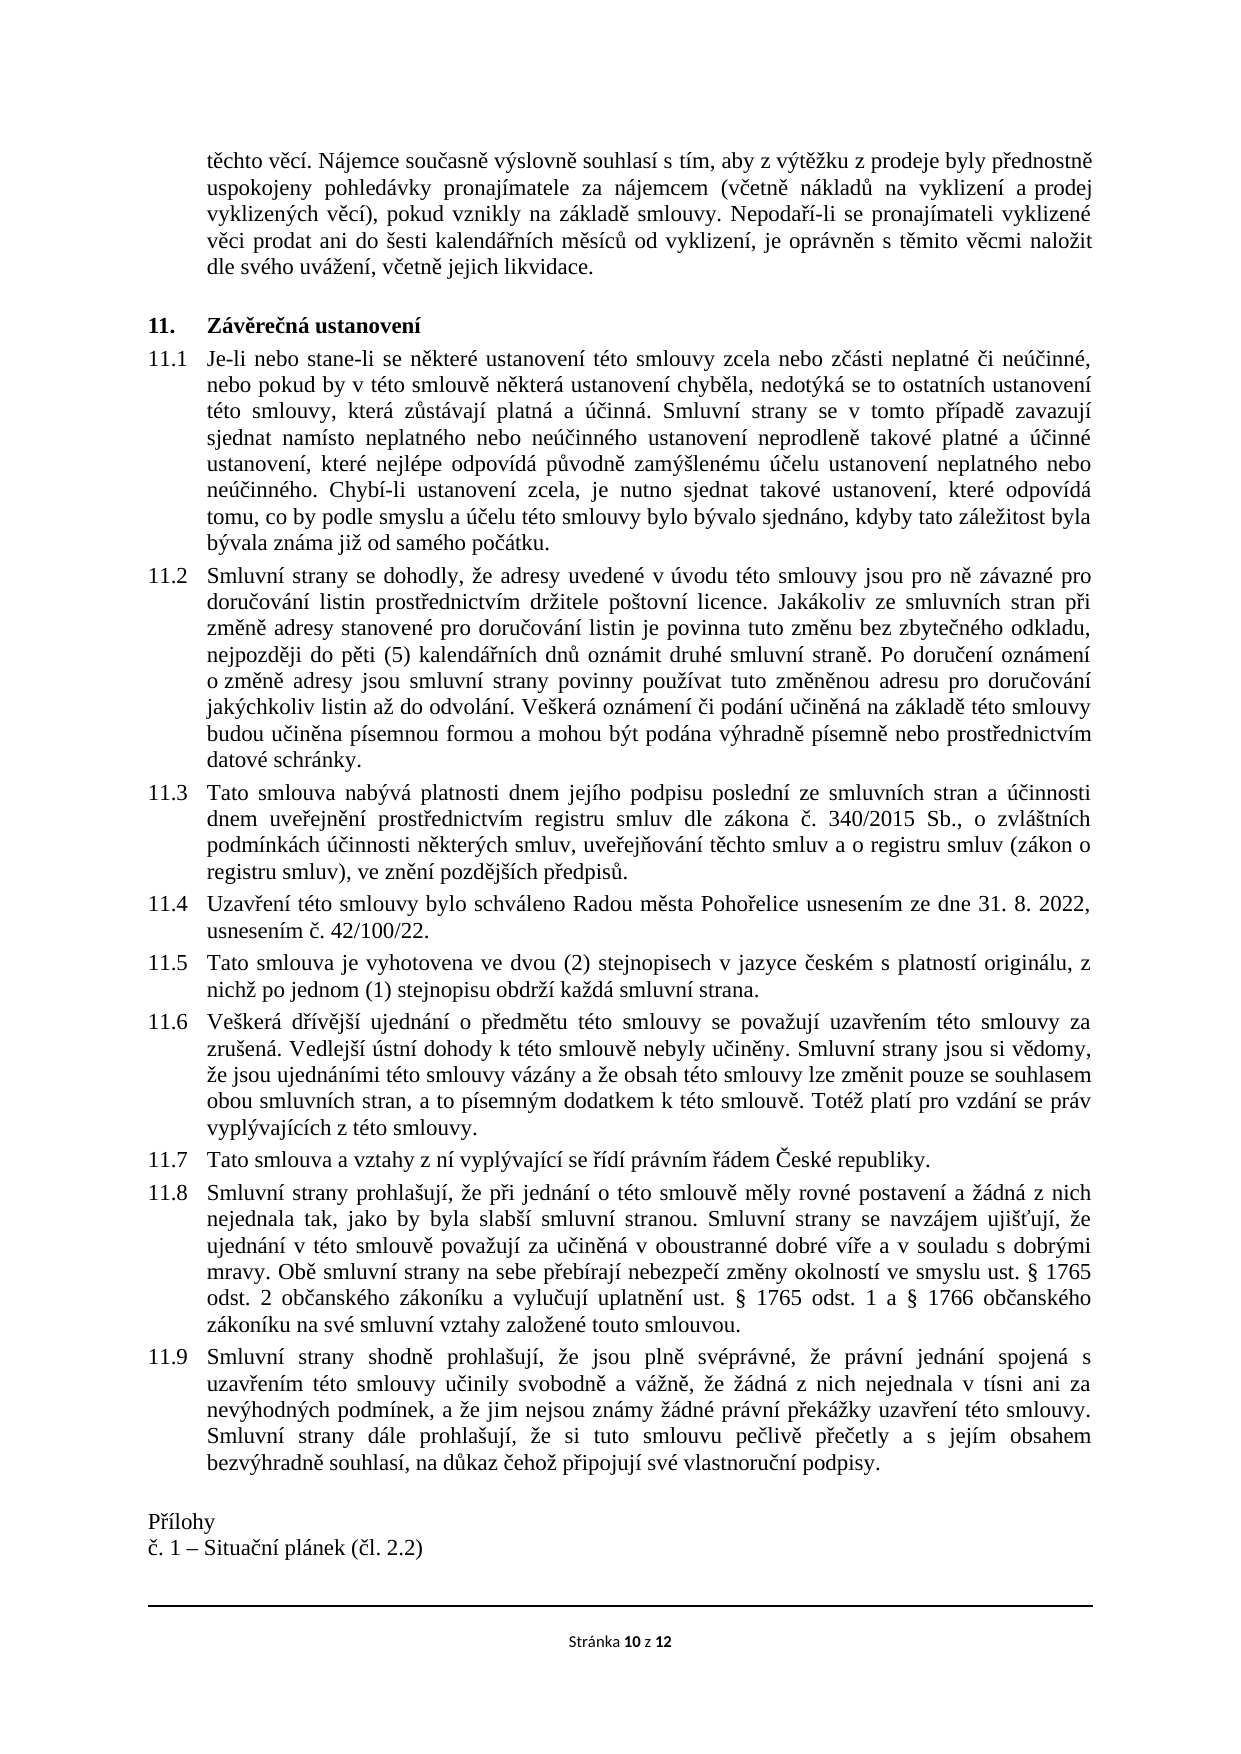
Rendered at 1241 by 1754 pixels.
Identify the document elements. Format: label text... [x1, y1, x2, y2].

text č. 1 – Situační plánek (čl. 2.2) [148, 1534, 1093, 1560]
list Tato smlouva je vyhotovena ve dvou (2) stejnopisech v jazyce českém s platností originálu, z nichž po jednom (1) stejnopisu obdrží každá smluvní strana. [148, 949, 1093, 1002]
list Smluvní strany se dohodly, že adresy uvedené v úvodu této smlouvy jsou pro ně závazné pro doručování listin prostřednictvím držitele poštovní licence. Jakákoliv ze smluvních stran při změně adresy stanovené pro doručování listin je povinna tuto změnu bez zbytečného odkladu, nejpozději do pěti (5) kalendářních dnů oznámit druhé smluvní straně. Po doručení oznámení o změně adresy jsou smluvní strany povinny používat tuto změněnou adresu pro doručování jakýchkoliv listin až do odvolání. Veškerá oznámení či podání učiněná na základě této smlouvy budou učiněna písemnou formou a mohou být podána výhradně písemně nebo prostřednictvím datové schránky. [148, 562, 1093, 772]
list Tato smlouva a vztahy z ní vyplývající se řídí právním řádem České republiky. [148, 1146, 1093, 1173]
list Smluvní strany prohlašují, že při jednání o této smlouvě měly rovné postavení a žádná z nich nejednala tak, jako by byla slabší smluvní stranou. Smluvní strany se navzájem ujišťují, že ujednání v této smlouvě považují za učiněná v oboustranné dobré víře a v souladu s dobrými mravy. Obě smluvní strany na sebe přebírají nebezpečí změny okolností ve smyslu ust. § 1765 odst. 2 občanského zákoníku a vylučují uplatnění ust. § 1765 odst. 1 a § 1766 občanského zákoníku na své smluvní vztahy založené touto smlouvou. [148, 1179, 1093, 1337]
list Tato smlouva nabývá platnosti dnem jejího podpisu poslední ze smluvních stran a účinnosti dnem uveřejnění prostřednictvím registru smluv dle zákona č. 340/2015 Sb., o zvláštních podmínkách účinnosti některých smluv, uveřejňování těchto smluv a o registru smluv (zákon o registru smluv), ve znění pozdějších předpisů. [148, 779, 1093, 884]
text Přílohy [148, 1508, 1093, 1534]
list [148, 148, 1093, 279]
list Uzavření této smlouvy bylo schváleno Radou města Pohořelice usnesením ze dne 31. 8. 2022, usnesením č. 42/100/22. [148, 890, 1093, 943]
subtitle Závěrečná ustanovení [148, 312, 1093, 338]
list Je-li nebo stane-li se některé ustanovení této smlouvy zcela nebo zčásti neplatné či neúčinné, nebo pokud by v této smlouvě některá ustanovení chyběla, nedotýká se to ostatních ustanovení této smlouvy, která zůstávají platná a účinná. Smluvní strany se v tomto případě zavazují sjednat namísto neplatného nebo neúčinného ustanovení neprodleně takové platné a účinné ustanovení, které nejlépe odpovídá původně zamýšlenému účelu ustanovení neplatného nebo neúčinného. Chybí-li ustanovení zcela, je nutno sjednat takové ustanovení, které odpovídá tomu, co by podle smyslu a účelu této smlouvy bylo bývalo sjednáno, kdyby tato záležitost byla bývala známa již od samého počátku. [148, 344, 1093, 555]
list Smluvní strany shodně prohlašují, že jsou plně svéprávné, že právní jednání spojená s uzavřením této smlouvy učinily svobodně a vážně, že žádná z nich nejednala v tísni ani za nevýhodných podmínek, a že jim nejsou známy žádné právní překážky uzavření této smlouvy. Smluvní strany dále prohlašují, že si tuto smlouvu pečlivě přečetly a s jejím obsahem bezvýhradně souhlasí, na důkaz čehož připojují své vlastnoruční podpisy. [148, 1343, 1093, 1475]
list Veškerá dřívější ujednání o předmětu této smlouvy se považují uzavřením této smlouvy za zrušená. Vedlejší ústní dohody k této smlouvě nebyly učiněny. Smluvní strany jsou si vědomy, že jsou ujednáními této smlouvy vázány a že obsah této smlouvy lze změnit pouze se souhlasem obou smluvních stran, a to písemným dodatkem k této smlouvě. Totéž platí pro vzdání se práv vyplývajících z této smlouvy. [148, 1008, 1093, 1140]
